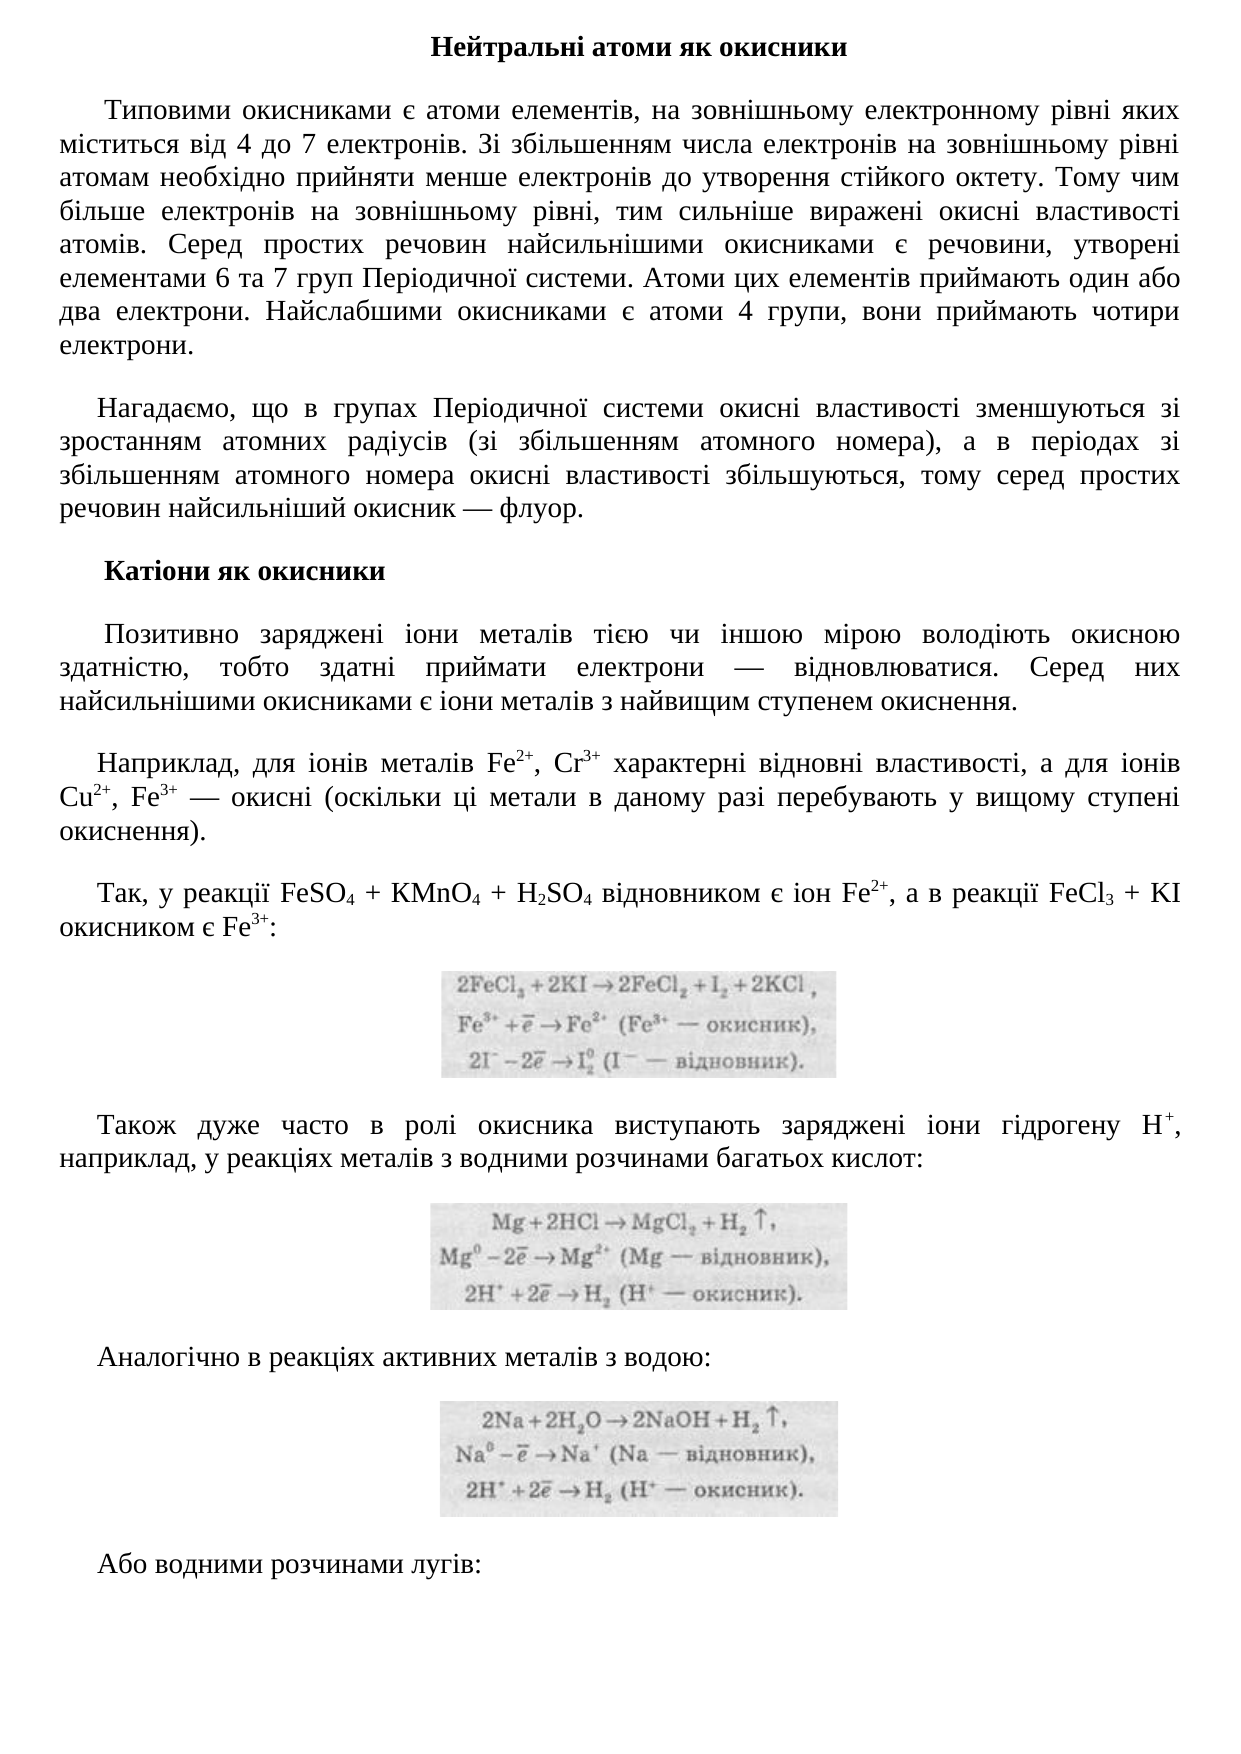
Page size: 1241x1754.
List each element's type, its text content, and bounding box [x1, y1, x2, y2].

text Наприклад, для іонів металів Fe2+, Сr3+ характерні відновні властивості, а для іонів Сu2+, Fe3+ — окисні (оскільки ці метали в даному разі перебувають у вищому ступені окиснення). [59, 746, 1181, 846]
text Позитивно заряджені іони металів тією чи іншою мірою володіють окисною здатністю, тобто здатні приймати електрони — відновлюватися. Серед них найсильнішими окисниками є іони металів з найвищим ступенем окиснення. [59, 616, 1181, 716]
text Типовими окисниками є атоми елементів, на зовнішньому електронному рівні яких міститься від 4 до 7 електронів. Зі збільшенням числа електронів на зовнішньому рівні атомам необхідно прийняти менше електронів до утворення стійкого октету. Тому чим більше електронів на зовнішньому рівні, тим сильніше виражені окисні властивості атомів. Серед простих речовин найсильнішими окисниками є речовини, утворені елементами 6 та 7 груп Періодичної системи. Атоми цих елементів приймають один або два електрони. Найслабшими окисниками є атоми 4 групи, вони приймають чотири електрони. [59, 92, 1181, 361]
picture [439, 1401, 839, 1517]
text Або водними розчинами лугів: [59, 1546, 1181, 1580]
text Також дуже часто в ролі окисника виступають заряджені іони гідрогену Н+, наприклад, у реакціях металів з водними розчинами багатьох кислот: [59, 1107, 1181, 1174]
picture [441, 971, 837, 1078]
text Нагадаємо, що в групах Періодичної системи окисні властивості зменшуються зі зростанням атомних радіусів (зі збільшенням атомного номера), а в періодах зі збільшенням атомного номера окисні властивості збільшуються, тому серед простих речовин найсильніший окисник — флуор. [59, 390, 1181, 524]
text Так, у реакції FeSO4 + КМnO4 + H2SO4 відновником є іон Fe2+, а в реакції FeCl3 + KI окисником є Fe3+: [59, 875, 1181, 942]
text Нейтральні атоми як окисники [59, 29, 1181, 63]
text Катіони як окисники [59, 553, 1181, 587]
text Аналогічно в реакціях активних металів з водою: [59, 1339, 1181, 1372]
picture [430, 1203, 848, 1310]
